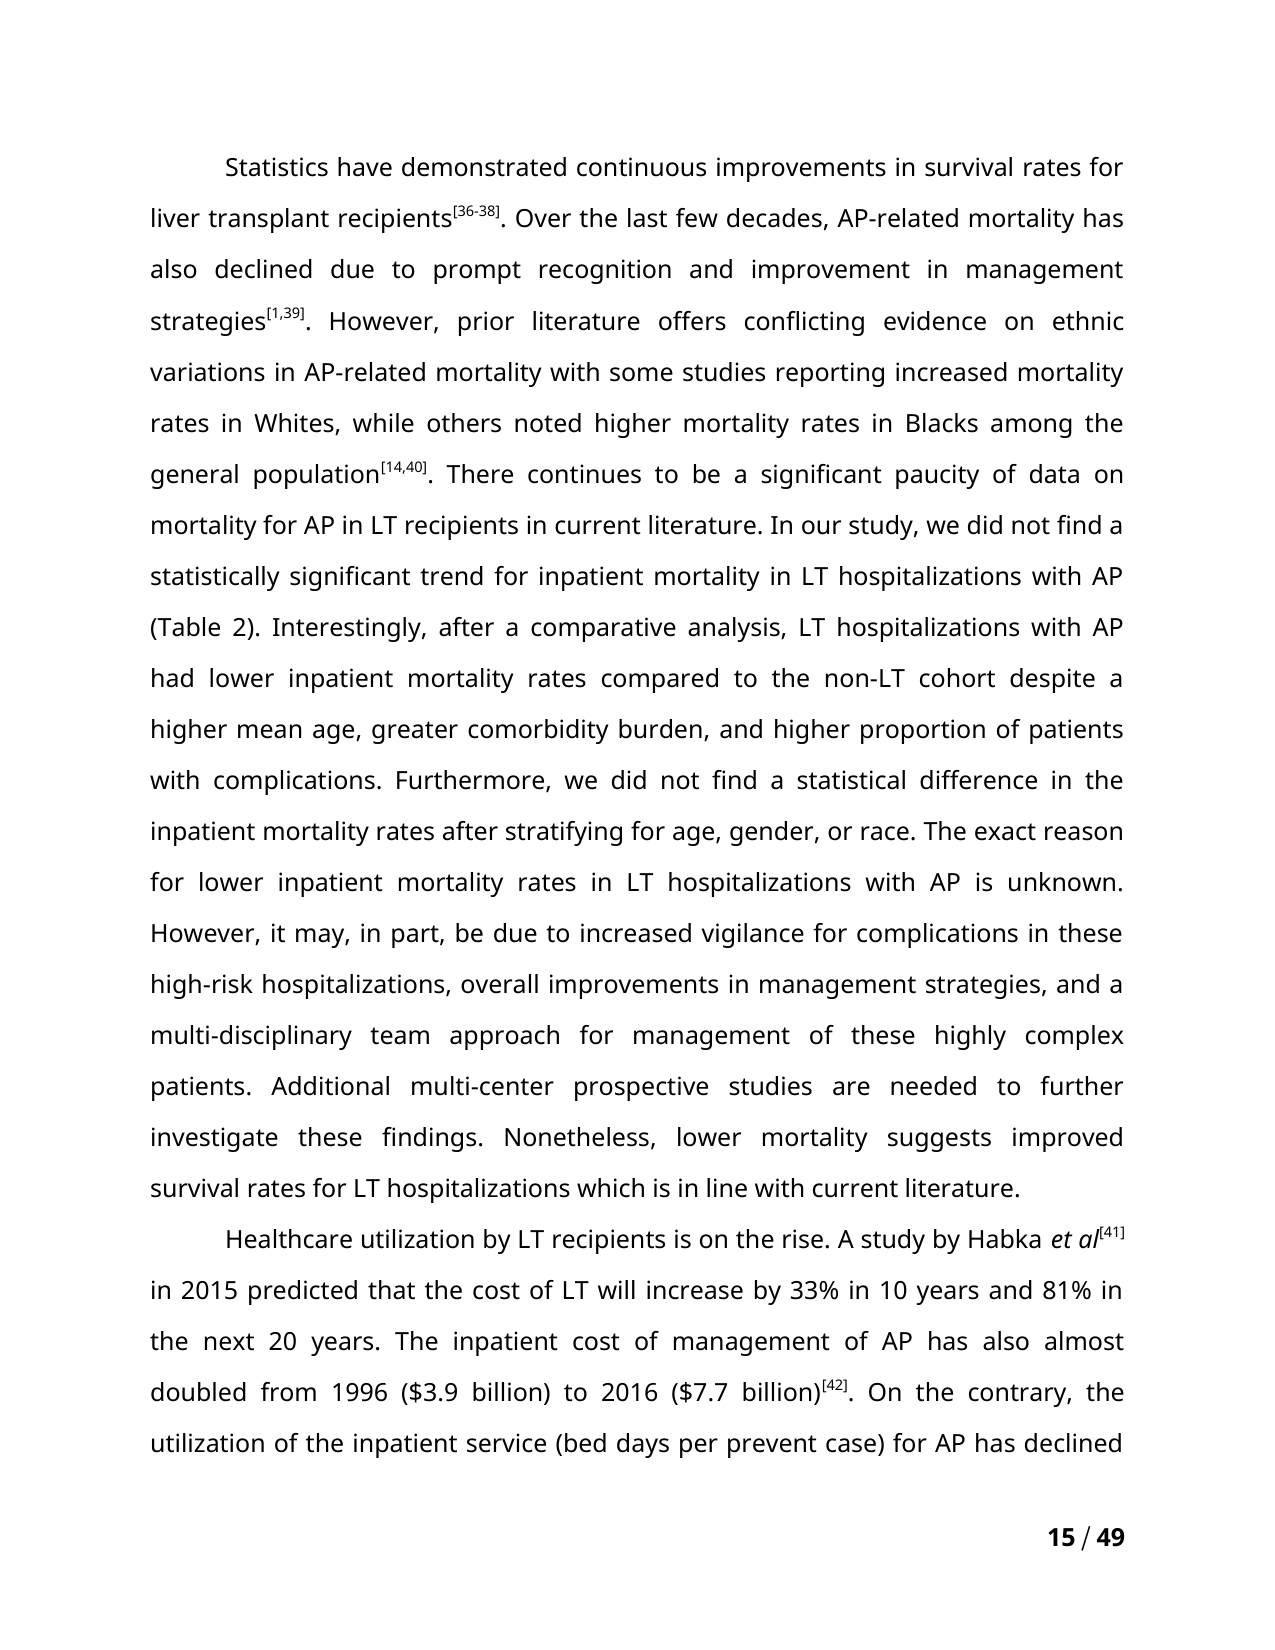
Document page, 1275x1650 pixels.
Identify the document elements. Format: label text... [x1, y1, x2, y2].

text Statistics have demonstrated continuous improvements in survival rates for liver transplant recipients[36-38]. Over the last few decades, AP-related mortality has also declined due to prompt recognition and improvement in management strategies[1,39]. However, prior literature offers conflicting evidence on ethnic variations in AP-related mortality with some studies reporting increased mortality rates in Whites, while others noted higher mortality rates in Blacks among the general population[14,40]. There continues to be a significant paucity of data on mortality for AP in LT recipients in current literature. In our study, we did not find a statistically significant trend for inpatient mortality in LT hospitalizations with AP (Table 2). Interestingly, after a comparative analysis, LT hospitalizations with AP had lower inpatient mortality rates compared to the non-LT cohort despite a higher mean age, greater comorbidity burden, and higher proportion of patients with complications. Furthermore, we did not find a statistical difference in the inpatient mortality rates after stratifying for age, gender, or race. The exact reason for lower inpatient mortality rates in LT hospitalizations with AP is unknown. However, it may, in part, be due to increased vigilance for complications in these high-risk hospitalizations, overall improvements in management strategies, and a multi-disciplinary team approach for management of these highly complex patients. Additional multi-center prospective studies are needed to further investigate these findings. Nonetheless, lower mortality suggests improved survival rates for LT hospitalizations which is in line with current literature. [150, 150, 1125, 1205]
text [150, 1222, 1125, 1460]
